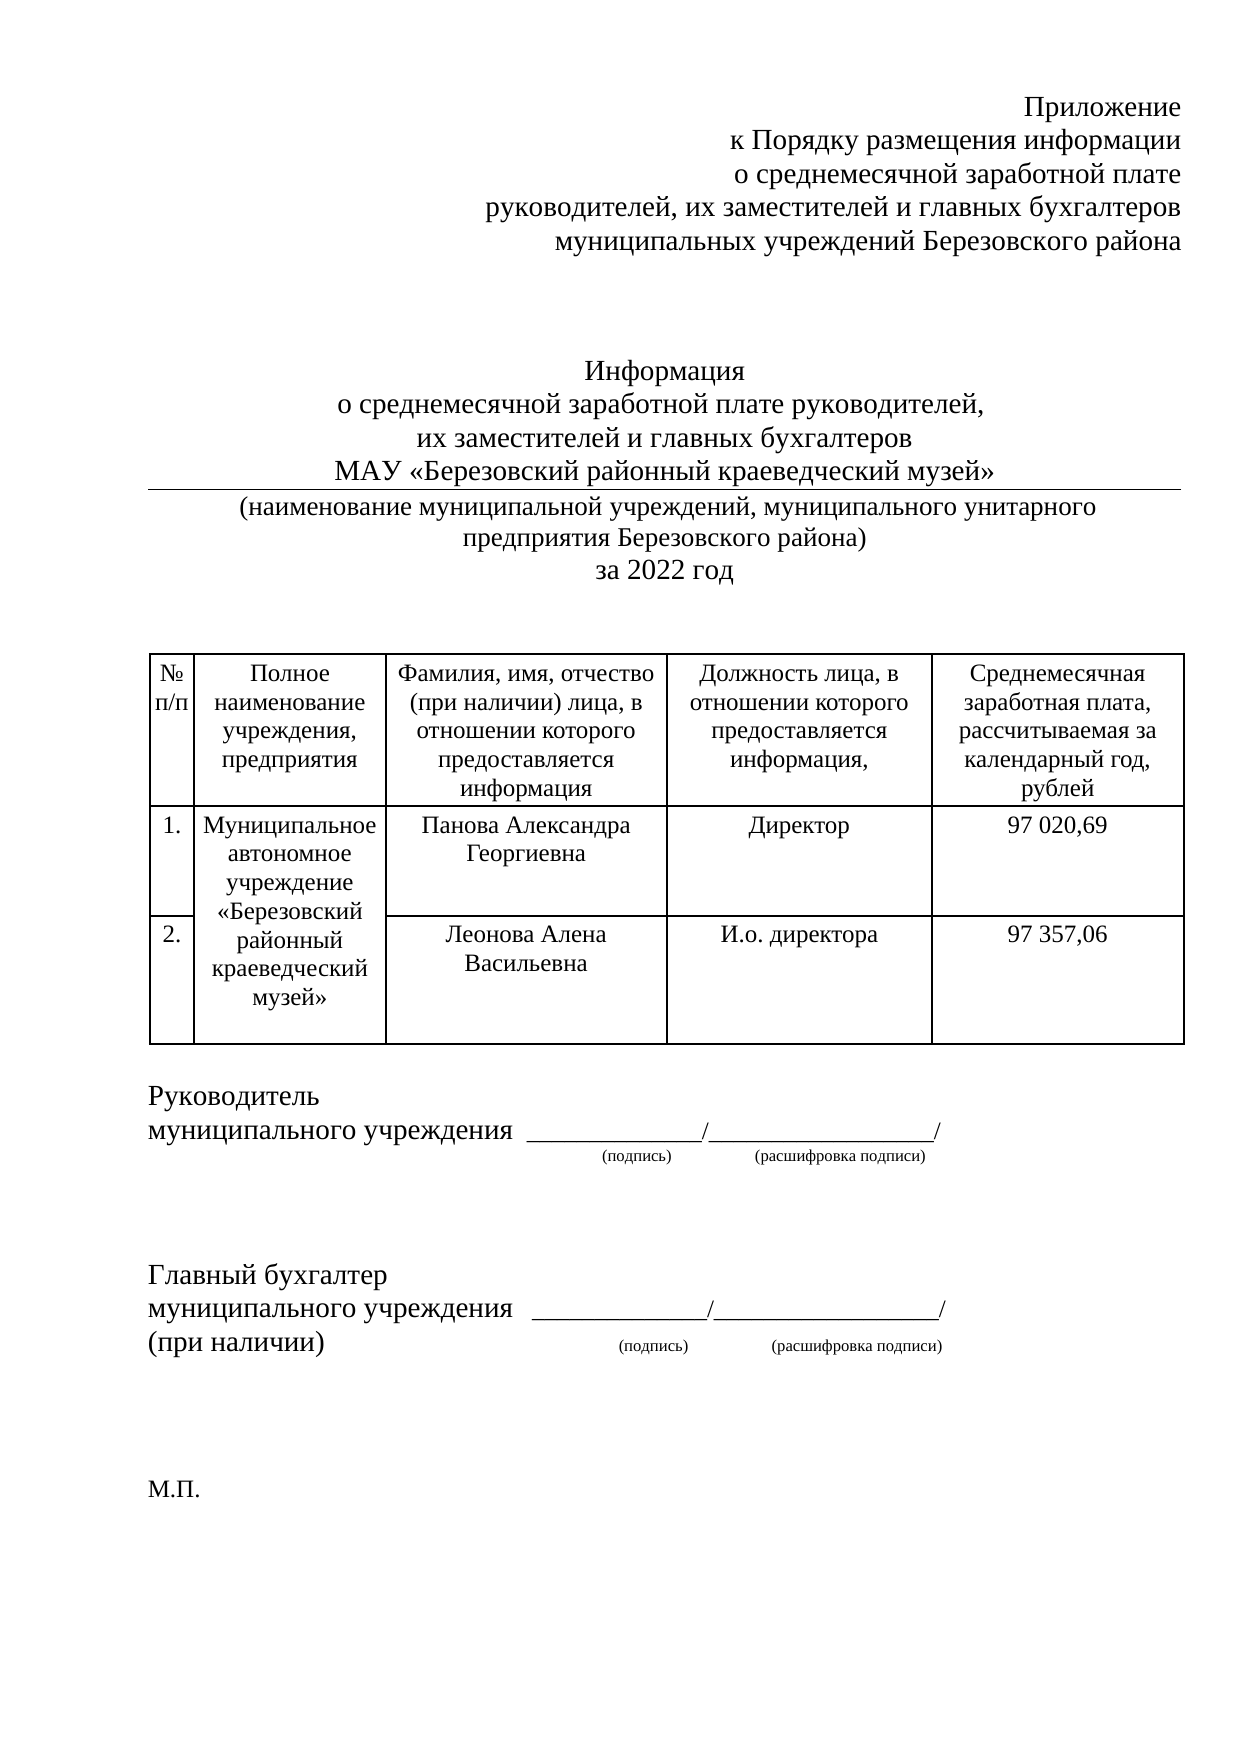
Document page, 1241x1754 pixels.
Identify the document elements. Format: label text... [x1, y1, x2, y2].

table_cell И.о. директора [668, 917, 931, 1043]
table_header Фамилия, имя, отчество (при наличии) лица, в отношении которого предоставляется информация [387, 655, 666, 805]
text за 2022 год [148, 552, 1181, 586]
text (подпись) (расшифровка подписи) [148, 1145, 1181, 1164]
text (при наличии) (подпись) (расшифровка подписи) [148, 1324, 1181, 1358]
table_header Полное наименование учреждения, предприятия [195, 655, 385, 805]
text М.П. [148, 1474, 1181, 1503]
text руководителей, их заместителей и главных бухгалтеров [148, 189, 1181, 223]
table_cell Леонова Алена Васильевна [387, 917, 666, 1043]
text о среднемесячной заработной плате [148, 156, 1181, 189]
text предприятия Березовского района) [148, 521, 1181, 552]
table_header Среднемесячная заработная плата, рассчитываемая за календарный год, рублей [933, 655, 1183, 805]
text Главный бухгалтер [148, 1257, 1181, 1291]
table_cell Муниципальное автономное учреждение «Березовский районный краеведческий музей» [195, 807, 385, 1043]
text к Порядку размещения информации [148, 122, 1181, 156]
text о среднемесячной заработной плате руководителей, их заместителей и главных бухгалтеров [148, 386, 1181, 453]
text муниципального учреждения ______________/__________________/ [148, 1291, 1181, 1324]
text Информация [148, 353, 1181, 386]
table_cell 1. [151, 807, 193, 914]
text Руководитель [148, 1078, 1181, 1112]
text муниципальных учреждений Березовского района [148, 223, 1181, 256]
text МАУ «Березовский районный краеведческий музей» [148, 453, 1181, 489]
table_header Должность лица, в отношении которого предоставляется информация, [668, 655, 931, 805]
table_cell 97 357,06 [933, 917, 1183, 1043]
text муниципального учреждения ______________/__________________/ [148, 1112, 1181, 1145]
table_cell Директор [668, 807, 931, 914]
table_cell 2. [151, 917, 193, 1043]
table_cell Панова Александра Георгиевна [387, 807, 666, 914]
table_cell 97 020,69 [933, 807, 1183, 914]
text (наименование муниципальной учреждений, муниципального унитарного [148, 490, 1181, 521]
table_header № п/п [151, 655, 193, 805]
text Приложение [148, 89, 1181, 122]
